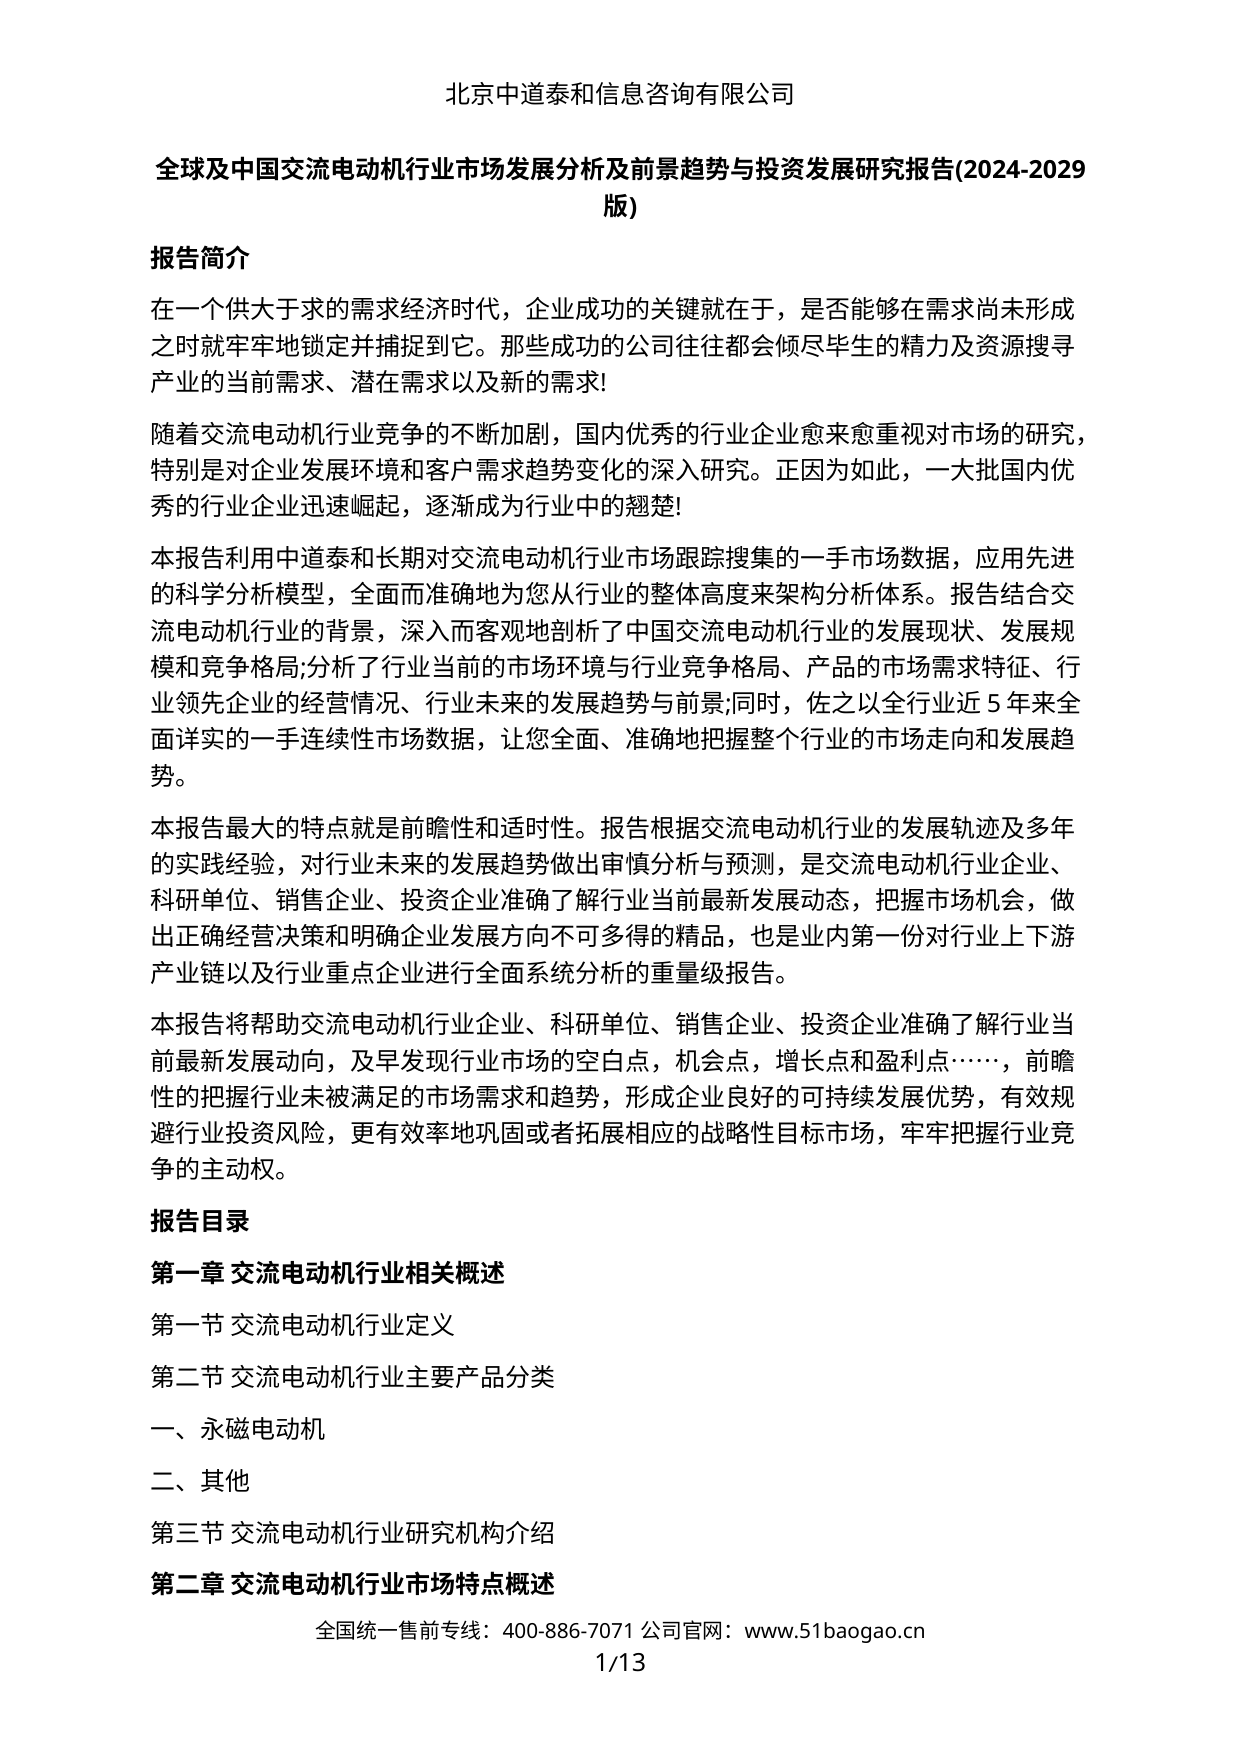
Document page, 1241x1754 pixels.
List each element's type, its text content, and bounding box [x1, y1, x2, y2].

text 在一个供大于求的需求经济时代，企业成功的关键就在于，是否能够在需求尚未形成之时就牢牢地锁定并捕捉到它。那些成功的公司往往都会倾尽毕生的精力及资源搜寻产业的当前需求、潜在需求以及新的需求! [150, 290, 1090, 399]
text 本报告利用中道泰和长期对交流电动机行业市场跟踪搜集的一手市场数据，应用先进的科学分析模型，全面而准确地为您从行业的整体高度来架构分析体系。报告结合交流电动机行业的背景，深入而客观地剖析了中国交流电动机行业的发展现状、发展规模和竞争格局;分析了行业当前的市场环境与行业竞争格局、产品的市场需求特征、行业领先企业的经营情况、行业未来的发展趋势与前景;同时，佐之以全行业近5年来全面详实的一手连续性市场数据，让您全面、准确地把握整个行业的市场走向和发展趋势。 [150, 539, 1090, 792]
text 第一节 交流电动机行业定义 [150, 1306, 1090, 1342]
text 一、永磁电动机 [150, 1409, 1090, 1446]
text 本报告将帮助交流电动机行业企业、科研单位、销售企业、投资企业准确了解行业当前最新发展动向，及早发现行业市场的空白点，机会点，增长点和盈利点……，前瞻性的把握行业未被满足的市场需求和趋势，形成企业良好的可持续发展优势，有效规避行业投资风险，更有效率地巩固或者拓展相应的战略性目标市场，牢牢把握行业竞争的主动权。 [150, 1005, 1090, 1186]
text 全球及中国交流电动机行业市场发展分析及前景趋势与投资发展研究报告(2024-2029版) [150, 150, 1090, 222]
text 第二章 交流电动机行业市场特点概述 [150, 1565, 1090, 1601]
text 随着交流电动机行业竞争的不断加剧，国内优秀的行业企业愈来愈重视对市场的研究，特别是对企业发展环境和客户需求趋势变化的深入研究。正因为如此，一大批国内优秀的行业企业迅速崛起，逐渐成为行业中的翘楚! [150, 414, 1090, 523]
text 第三节 交流电动机行业研究机构介绍 [150, 1513, 1090, 1549]
text 报告简介 [150, 238, 1090, 274]
text 本报告最大的特点就是前瞻性和适时性。报告根据交流电动机行业的发展轨迹及多年的实践经验，对行业未来的发展趋势做出审慎分析与预测，是交流电动机行业企业、科研单位、销售企业、投资企业准确了解行业当前最新发展动态，把握市场机会，做出正确经营决策和明确企业发展方向不可多得的精品，也是业内第一份对行业上下游产业链以及行业重点企业进行全面系统分析的重量级报告。 [150, 808, 1090, 989]
text 二、其他 [150, 1461, 1090, 1497]
text 报告目录 [150, 1202, 1090, 1238]
text 第二节 交流电动机行业主要产品分类 [150, 1357, 1090, 1394]
text 第一章 交流电动机行业相关概述 [150, 1254, 1090, 1290]
